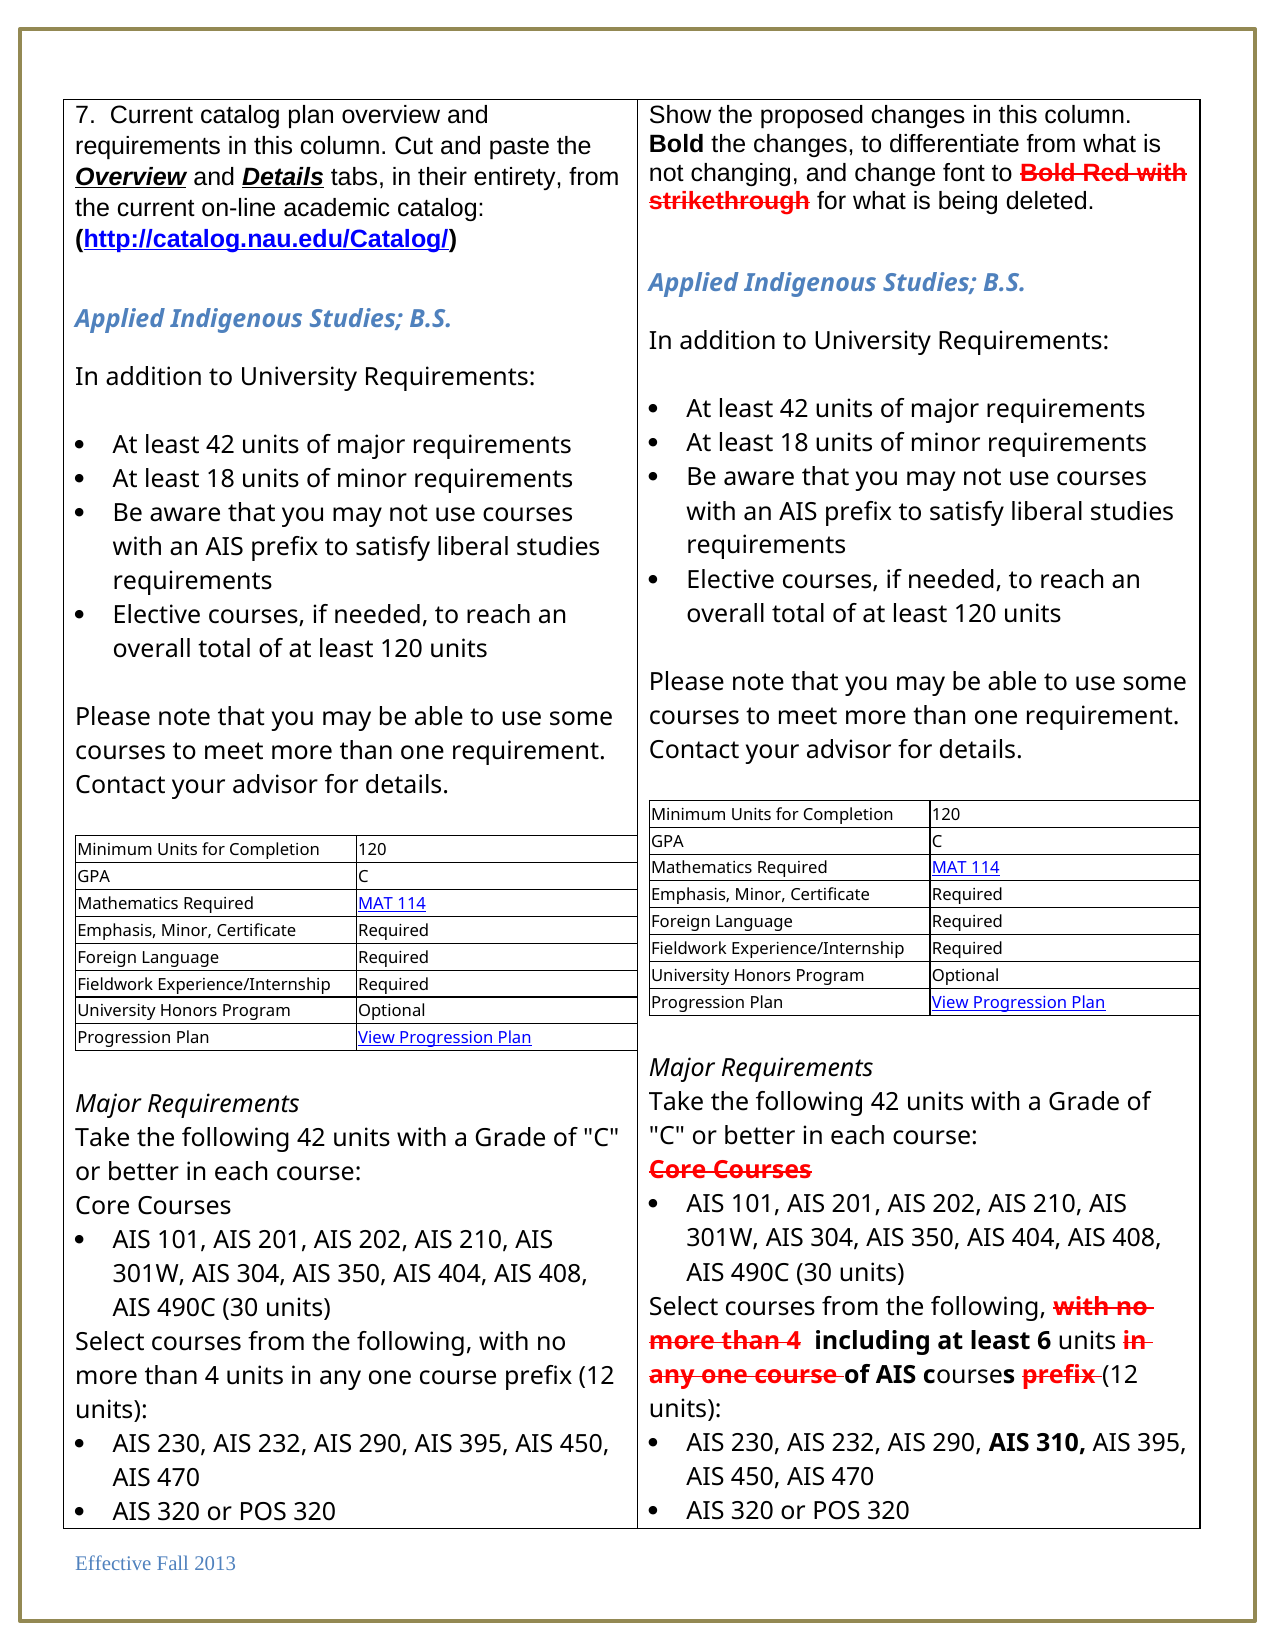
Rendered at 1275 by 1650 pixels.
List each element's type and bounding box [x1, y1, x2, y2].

table_header [64, 100, 637, 1528]
table_header [638, 100, 1199, 1528]
